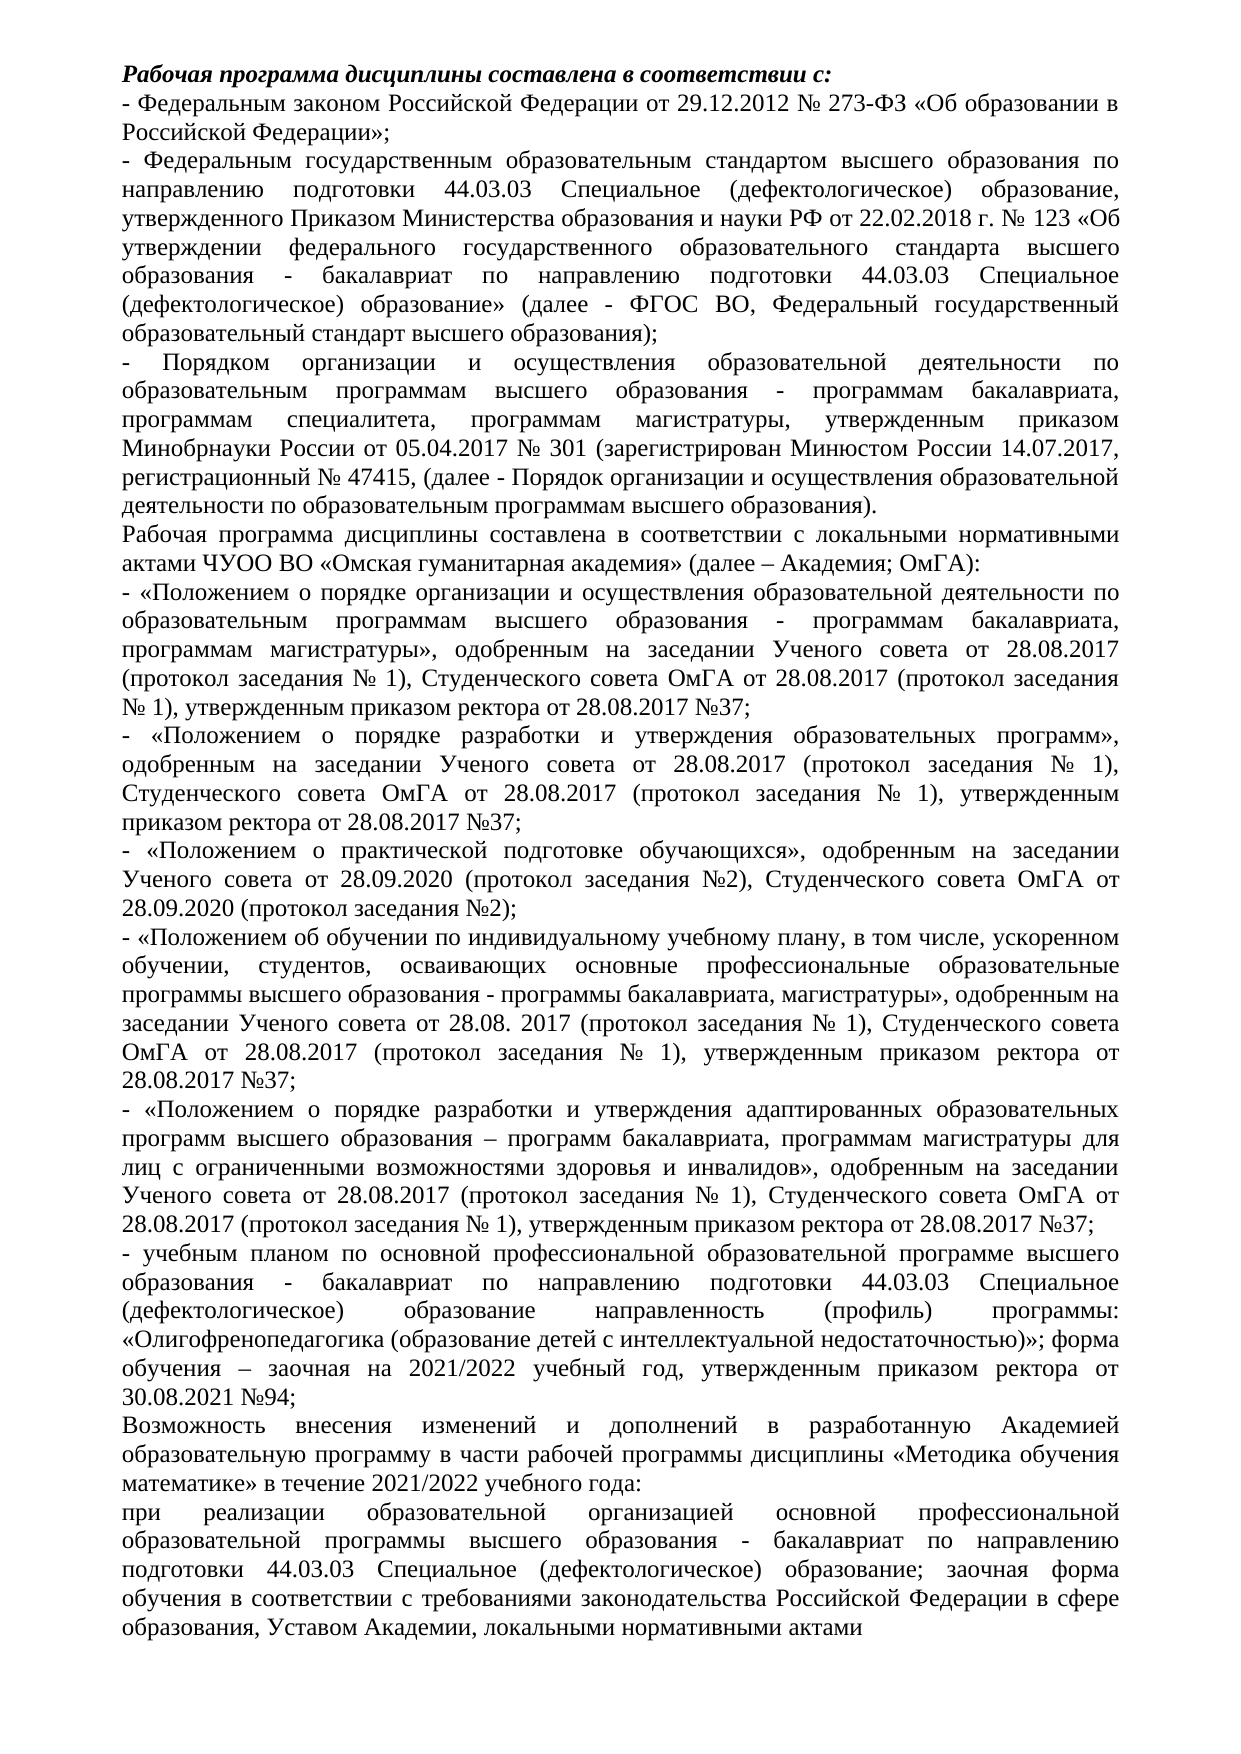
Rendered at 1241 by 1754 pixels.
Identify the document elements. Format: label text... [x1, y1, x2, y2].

table_header Рабочая программа дисциплины составлена в соответствии с: [118, 59, 1124, 88]
table_cell - Федеральным законом Российской Федерации от 29.12.2012 № 273-ФЗ «Об образовании в Российской Федерации»; - Федеральным государственным образовательным стандартом высшего образования по направлению подготовки 44.03.03 Специальное (дефектологическое) образование, утвержденного Приказом Министерства образования и науки РФ от 22.02.2018 г. № 123 «Об утверждении федерального государственного образовательного стандарта высшего образования - бакалавриат по направлению подготовки 44.03.03 Специальное (дефектологическое) образование» (далее - ФГОС ВО, Федеральный государственный образовательный стандарт высшего образования); - Порядком организации и осуществления образовательной деятельности по образовательным программам высшего образования - программам бакалавриата, программам специалитета, программам магистратуры, утвержденным приказом Минобрнауки России от 05.04.2017 № 301 (зарегистрирован Минюстом России 14.07.2017, регистрационный № 47415, (далее - Порядок организации и осуществления образовательной деятельности по образовательным программам высшего образования). Рабочая программа дисциплины составлена в соответствии с локальными нормативными актами ЧУОО ВО «Омская гуманитарная академия» (далее – Академия; ОмГА): - «Положением о порядке организации и осуществления образовательной деятельности по образовательным программам высшего образования - программам бакалавриата, программам магистратуры», одобренным на заседании Ученого совета от 28.08.2017 (протокол заседания № 1), Студенческого совета ОмГА от 28.08.2017 (протокол заседания № 1), утвержденным приказом ректора от 28.08.2017 №37; - «Положением о порядке разработки и утверждения образовательных программ», одобренным на заседании Ученого совета от 28.08.2017 (протокол заседания № 1), Студенческого совета ОмГА от 28.08.2017 (протокол заседания № 1), утвержденным приказом ректора от 28.08.2017 №37; - «Положением о практической подготовке обучающихся», одобренным на заседании Ученого совета от 28.09.2020 (протокол заседания №2), Студенческого совета ОмГА от 28.09.2020 (протокол заседания №2); - «Положением об обучении по индивидуальному учебному плану, в том числе, ускоренном обучении, студентов, осваивающих основные профессиональные образовательные программы высшего образования - программы бакалавриата, магистратуры», одобренным на заседании Ученого совета от 28.08. 2017 (протокол заседания № 1), Студенческого совета ОмГА от 28.08.2017 (протокол заседания № 1), утвержденным приказом ректора от 28.08.2017 №37; - «Положением о порядке разработки и утверждения адаптированных образовательных программ высшего образования – программ бакалавриата, программам магистратуры для лиц с ограниченными возможностями здоровья и инвалидов», одобренным на заседании Ученого совета от 28.08.2017 (протокол заседания № 1), Студенческого совета ОмГА от 28.08.2017 (протокол заседания № 1), утвержденным приказом ректора от 28.08.2017 №37; - учебным планом по основной профессиональной образовательной программе высшего образования - бакалавриат по направлению подготовки 44.03.03 Специальное (дефектологическое) образование направленность (профиль) программы: «Олигофренопедагогика (образование детей с интеллектуальной недостаточностью)»; форма обучения – заочная на 2021/2022 учебный год, утвержденным приказом ректора от 30.08.2021 №94; Возможность внесения изменений и дополнений в разработанную Академией образовательную программу в части рабочей программы дисциплины «Методика обучения математике» в течение 2021/2022 учебного года: при реализации образовательной организацией основной профессиональной образовательной программы высшего образования - бакалавриат по направлению подготовки 44.03.03 Специальное (дефектологическое) образование; заочная форма обучения в соответствии с требованиями законодательства Российской Федерации в сфере образования, Уставом Академии, локальными нормативными актами [118, 88, 1124, 1662]
